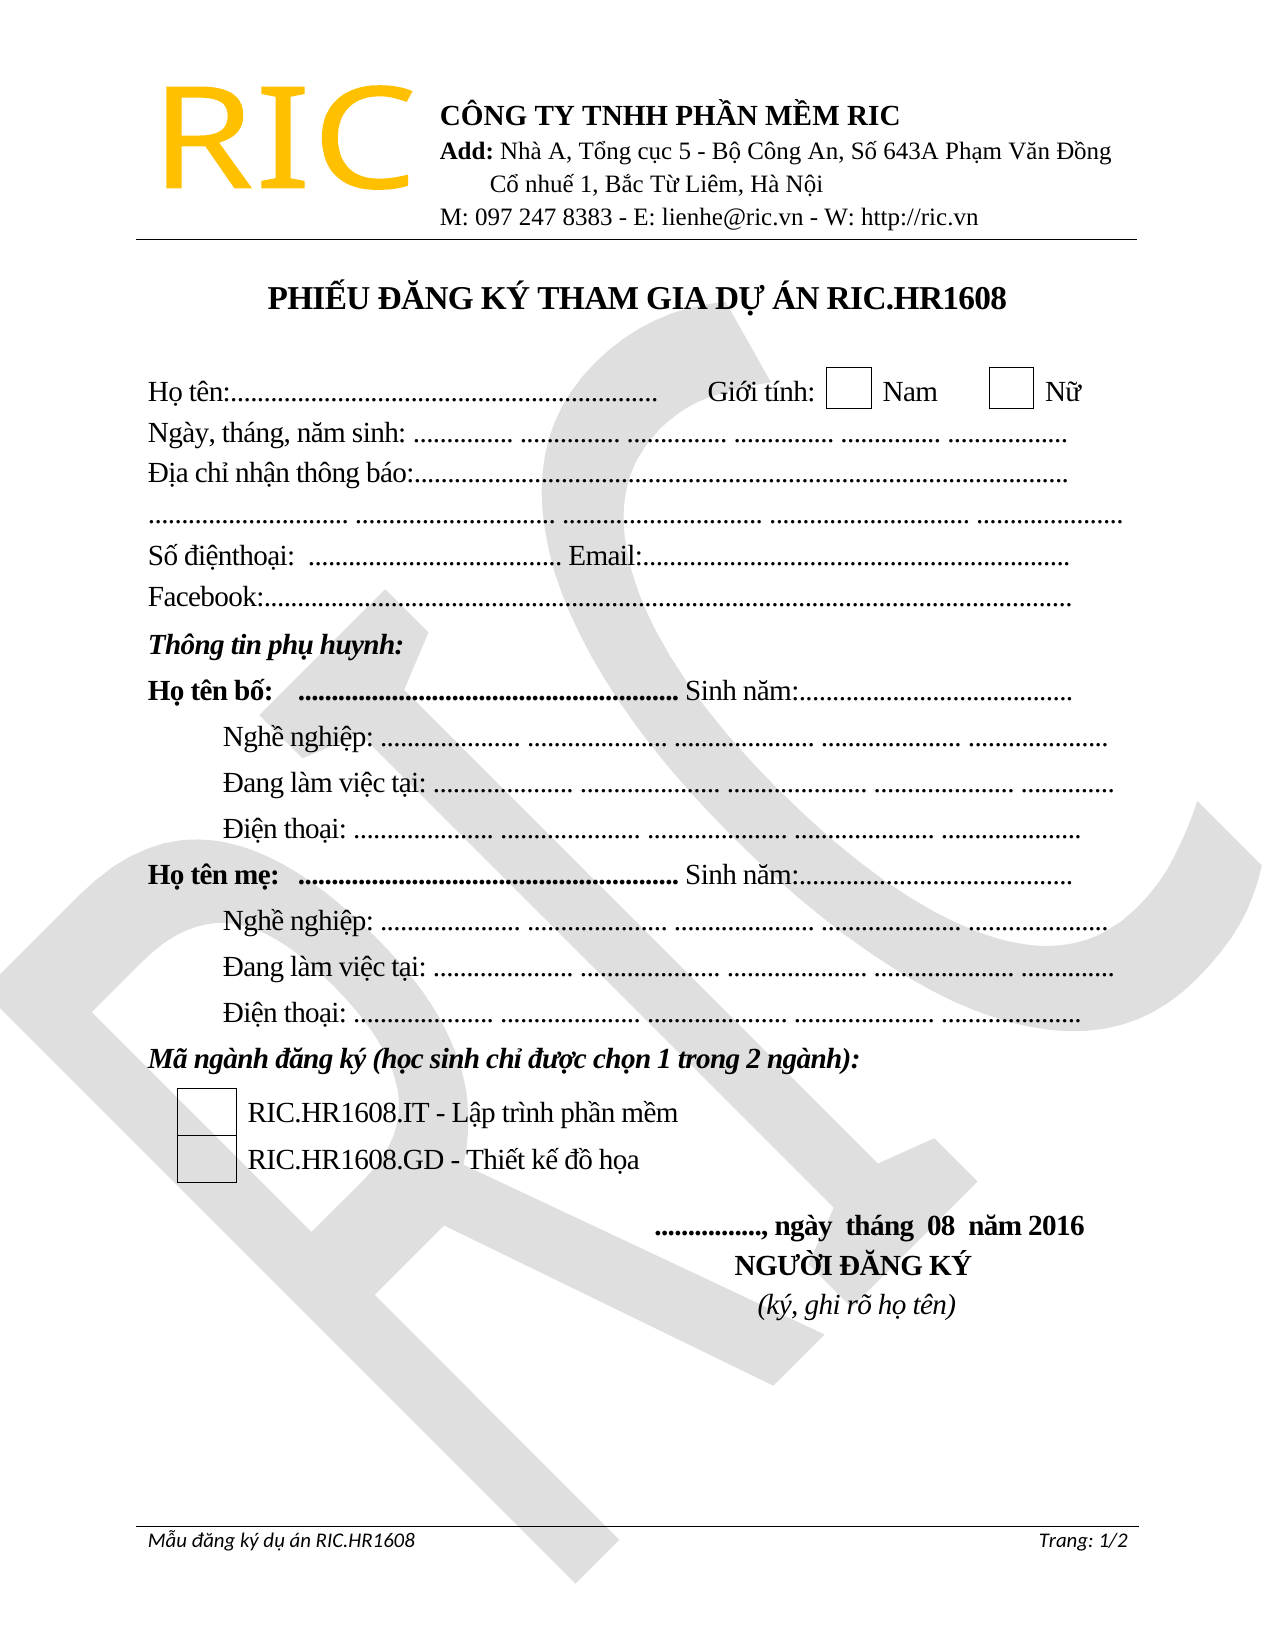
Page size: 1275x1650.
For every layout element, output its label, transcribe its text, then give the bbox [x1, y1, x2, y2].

text Họ tên bố: ......................................................... Sinh năm:......................................... [148, 673, 1127, 707]
text PHIẾU ĐĂNG KÝ THAM GIA DỰ ÁN RIC.HR1608 [148, 278, 1127, 316]
text Điện thoại: ..................... ..................... ..................... ..................... ..................... [223, 811, 1127, 845]
text Điện thoại: ..................... ..................... ..................... ..................... ..................... [223, 996, 1127, 1029]
table_header Giới tính: [694, 367, 826, 408]
text Facebook:......................................................................................................................... [148, 579, 1127, 613]
table_header [827, 368, 871, 408]
text Địa chỉ nhận thông báo:.................................................................................................. [148, 455, 1127, 489]
text .............................. .............................. .............................. .............................. ...................... [148, 497, 1127, 530]
text Thông tin phụ huynh: [148, 627, 1127, 661]
table_header Nữ [1034, 367, 1107, 408]
table_header [178, 1089, 236, 1135]
text Đang làm việc tại: ..................... ..................... ..................... ..................... .............. [223, 765, 1127, 799]
text (ký, ghi rõ họ tên) [148, 1287, 1127, 1321]
text Đang làm việc tại: ..................... ..................... ..................... ..................... .............. [223, 949, 1127, 983]
table_header Nam [872, 367, 989, 408]
text Mã ngành đăng ký (học sinh chỉ được chọn 1 trong 2 ngành): [148, 1042, 1127, 1075]
text Nghề nghiệp: ..................... ..................... ..................... ..................... ..................... [223, 903, 1127, 937]
table_header [990, 368, 1033, 408]
table_header RIC.HR1608.IT - Lập trình phần mềm [237, 1088, 1181, 1135]
table_cell RIC.HR1608.GD - Thiết kế đồ họa [237, 1135, 1181, 1182]
text Số điệnthoại: ...................................... Email:................................................................ [148, 538, 1127, 572]
text NGƯỜI ĐĂNG KÝ [148, 1248, 1127, 1281]
text Ngày, tháng, năm sinh: ............... ............... ............... ............... ............... .................. [148, 415, 1127, 449]
text Nghề nghiệp: ..................... ..................... ..................... ..................... ..................... [223, 719, 1127, 753]
text Họ tên mẹ: ......................................................... Sinh năm:......................................... [148, 857, 1127, 891]
text ................, ngày tháng 08 năm 2016 [523, 1208, 1127, 1241]
table_cell [178, 1136, 236, 1182]
table_header Họ tên:................................................................ [136, 367, 694, 408]
